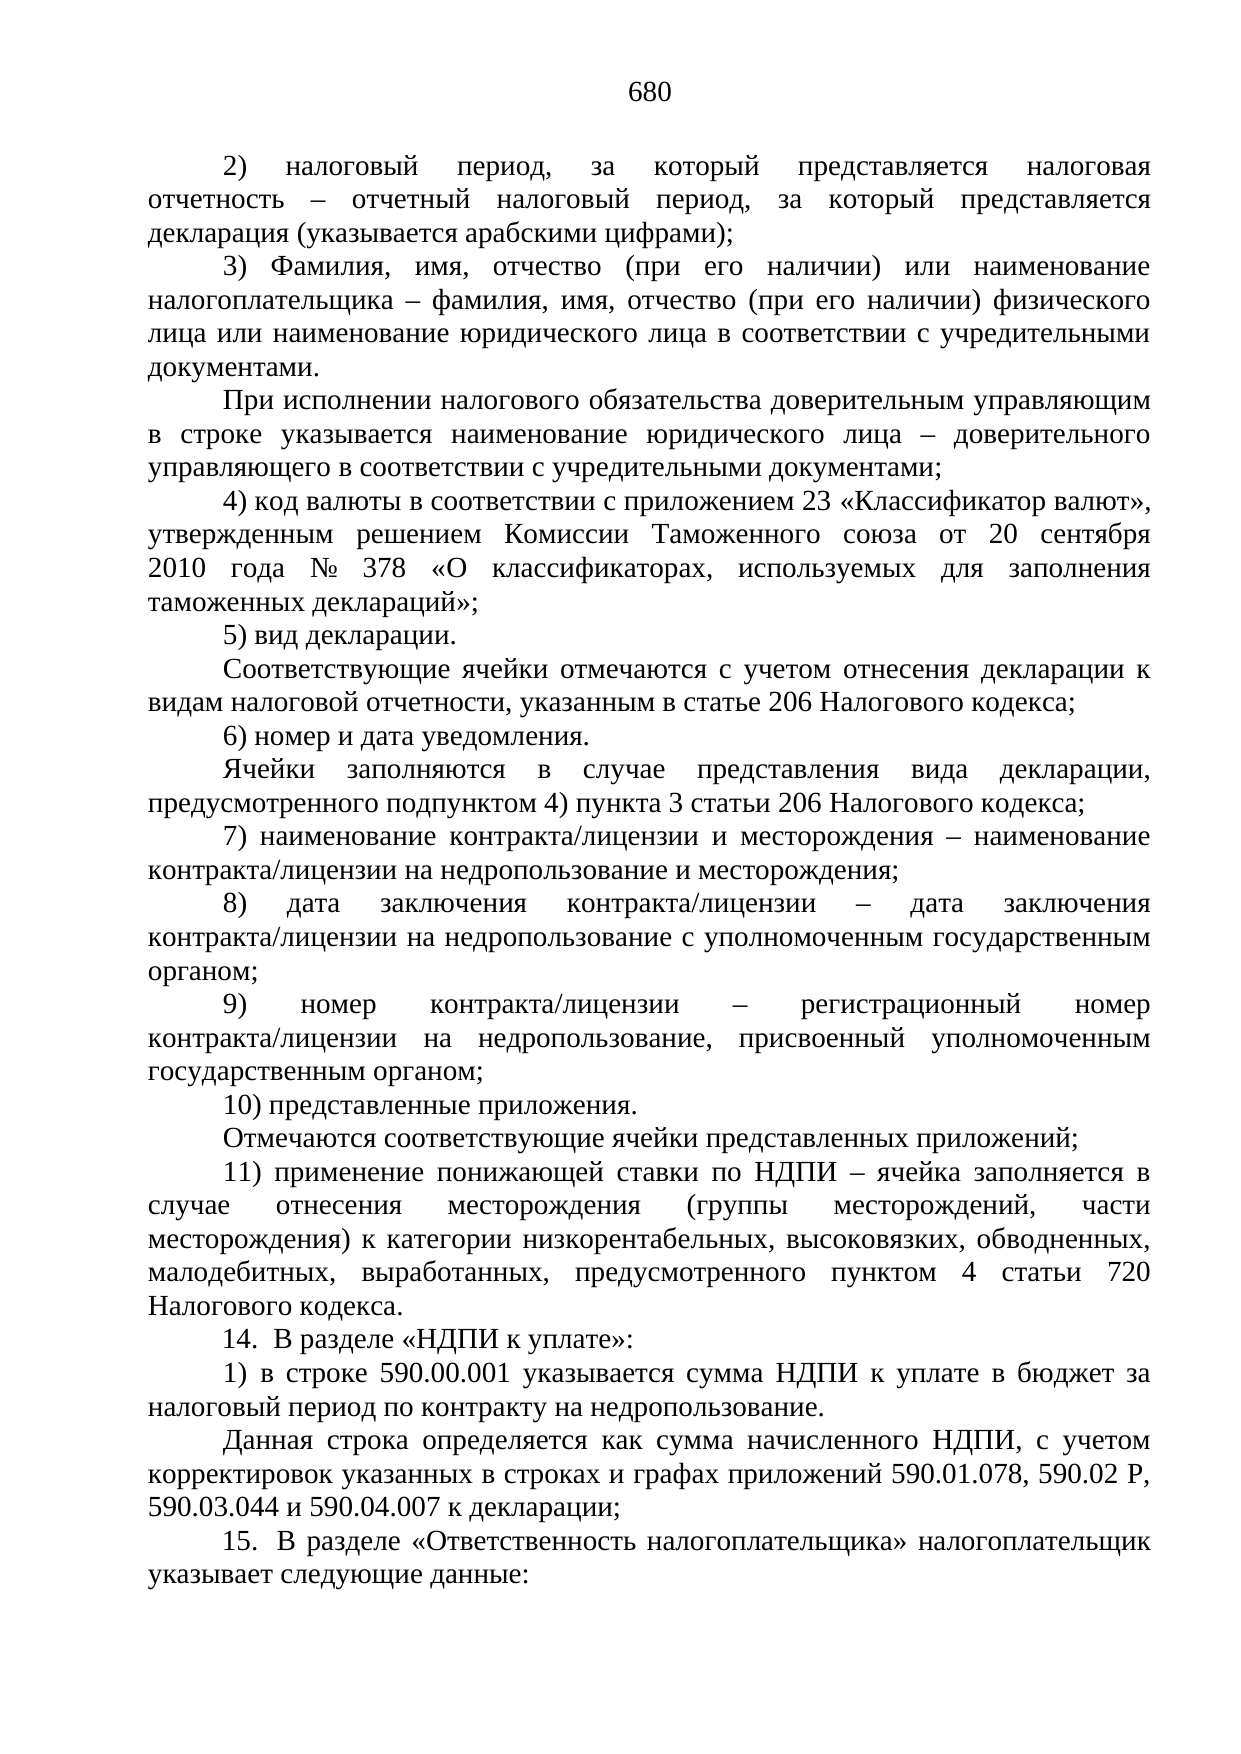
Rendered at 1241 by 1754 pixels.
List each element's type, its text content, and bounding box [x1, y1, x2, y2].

text 3) Фамилия, имя, отчество (при его наличии) или наименование налогоплательщика – фамилия, имя, отчество (при его наличии) физического лица или наименование юридического лица в соответствии с учредительными документами. [148, 248, 1152, 382]
text 5) вид декларации. [148, 617, 1152, 651]
text При исполнении налогового обязательства доверительным управляющим в строке указывается наименование юридического лица – доверительного управляющего в соответствии с учредительными документами; [148, 382, 1152, 483]
text Отмечаются соответствующие ячейки представленных приложений; [148, 1120, 1152, 1154]
text 9) номер контракта/лицензии – регистрационный номер контракта/лицензии на недропользование, присвоенный уполномоченным государственным органом; [148, 986, 1152, 1087]
text Ячейки заполняются в случае представления вида декларации, предусмотренного подпунктом 4) пункта 3 статьи 206 Налогового кодекса; [148, 751, 1152, 818]
text 8) дата заключения контракта/лицензии – дата заключения контракта/лицензии на недропользование с уполномоченным государственным органом; [148, 886, 1152, 986]
text 6) номер и дата уведомления. [148, 718, 1152, 751]
text 4) код валюты в соответствии с приложением 23 «Классификатор валют», утвержденным решением Комиссии Таможенного союза от 20 сентября 2010 года № 378 «О классификаторах, используемых для заполнения таможенных деклараций»; [148, 483, 1152, 617]
list в строке 590.00.001 указывается сумма НДПИ к уплате в бюджет за налоговый период по контракту на недропользование. [148, 1355, 1152, 1422]
text 7) наименование контракта/лицензии и месторождения – наименование контракта/лицензии на недропользование и месторождения; [148, 818, 1152, 886]
text Соответствующие ячейки отмечаются с учетом отнесения декларации к видам налоговой отчетности, указанным в статье 206 Налогового кодекса; [148, 651, 1152, 718]
list В разделе «НДПИ к уплате»: [148, 1322, 1152, 1355]
list В разделе «Ответственность налогоплательщика» налогоплательщик указывает следующие данные: [148, 1523, 1152, 1590]
text 2) налоговый период, за который представляется налоговая отчетность – отчетный налоговый период, за который представляется декларация (указывается арабскими цифрами); [148, 148, 1152, 248]
text 11) применение понижающей ставки по НДПИ – ячейка заполняется в случае отнесения месторождения (группы месторождений, части месторождения) к категории низкорентабельных, высоковязких, обводненных, малодебитных, выработанных, предусмотренного пунктом 4 статьи 720 Налогового кодекса. [148, 1154, 1152, 1322]
text Данная строка определяется как сумма начисленного НДПИ, с учетом корректировок указанных в строках и графах приложений 590.01.078, 590.02 Р, 590.03.044 и 590.04.007 к декларации; [148, 1422, 1152, 1523]
text 10) представленные приложения. [148, 1087, 1152, 1120]
